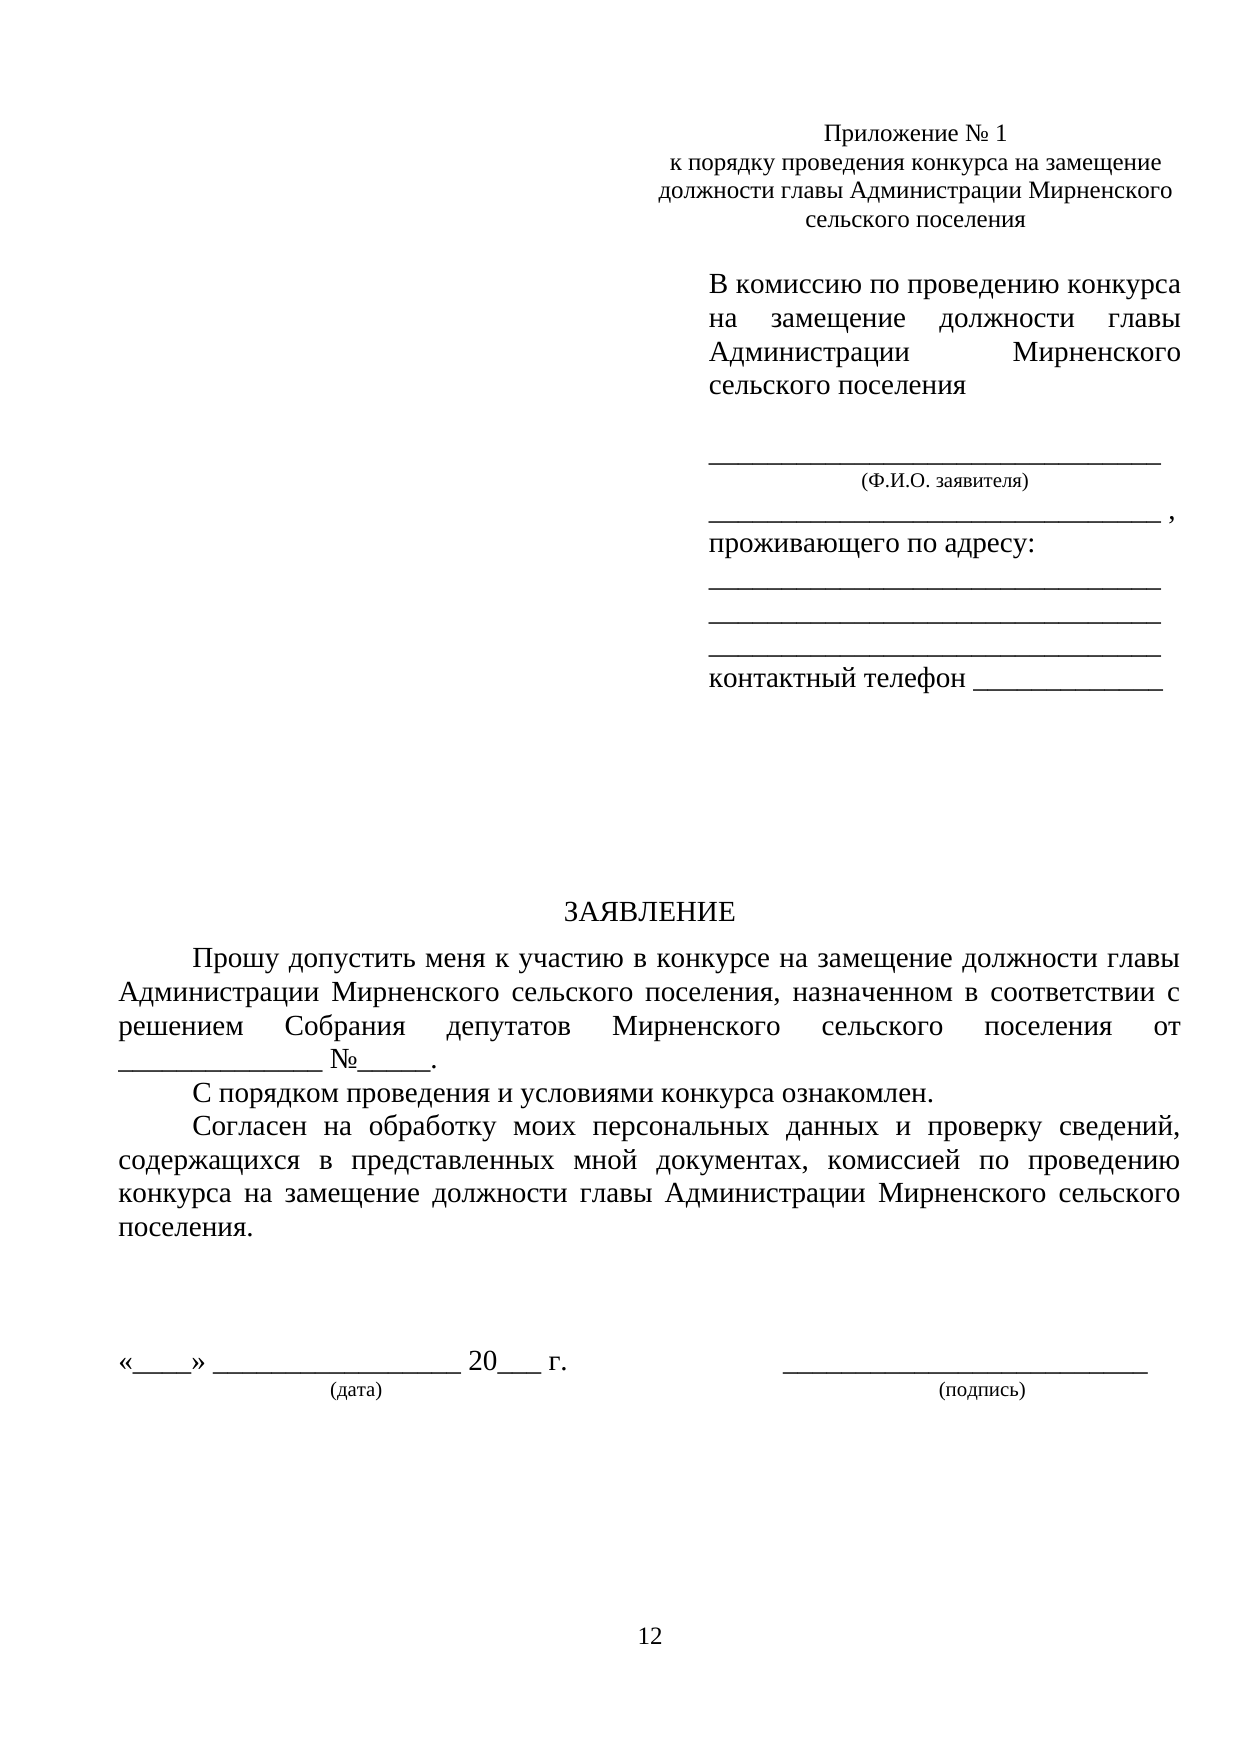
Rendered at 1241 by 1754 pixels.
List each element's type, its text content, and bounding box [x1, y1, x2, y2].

text «____» _________________ 20___ г. _________________________ [118, 1343, 1181, 1377]
text _______________________________ [709, 434, 1181, 468]
text _______________________________ [709, 593, 1181, 626]
text _______________________________ [709, 626, 1181, 660]
text Приложение № 1 [650, 118, 1181, 147]
text к порядку проведения конкурса на замещение должности главы Администрации Мирненского сельского поселения [650, 147, 1181, 233]
text _______________________________ , [709, 492, 1181, 526]
text контактный телефон _____________ [709, 660, 1181, 693]
text _______________________________ [709, 559, 1181, 593]
text ЗАЯВЛЕНИЕ [118, 894, 1181, 928]
text (Ф.И.О. заявителя) [709, 468, 1181, 492]
text С порядком проведения и условиями конкурса ознакомлен. [118, 1075, 1181, 1108]
text Согласен на обработку моих персональных данных и проверку сведений, содержащихся в представленных мной документах, комиссией по проведению конкурса на замещение должности главы Администрации Мирненского сельского поселения. [118, 1108, 1181, 1242]
text Прошу допустить меня к участию в конкурсе на замещение должности главы Администрации Мирненского сельского поселения, назначенном в соответствии с решением Собрания депутатов Мирненского сельского поселения от ______________ №_____. [118, 941, 1181, 1075]
text проживающего по адресу: [709, 526, 1181, 559]
text (дата) (подпись) [118, 1377, 1181, 1401]
text В комиссию по проведению конкурса на замещение должности главы Администрации Мирненского сельского поселения [709, 267, 1181, 401]
